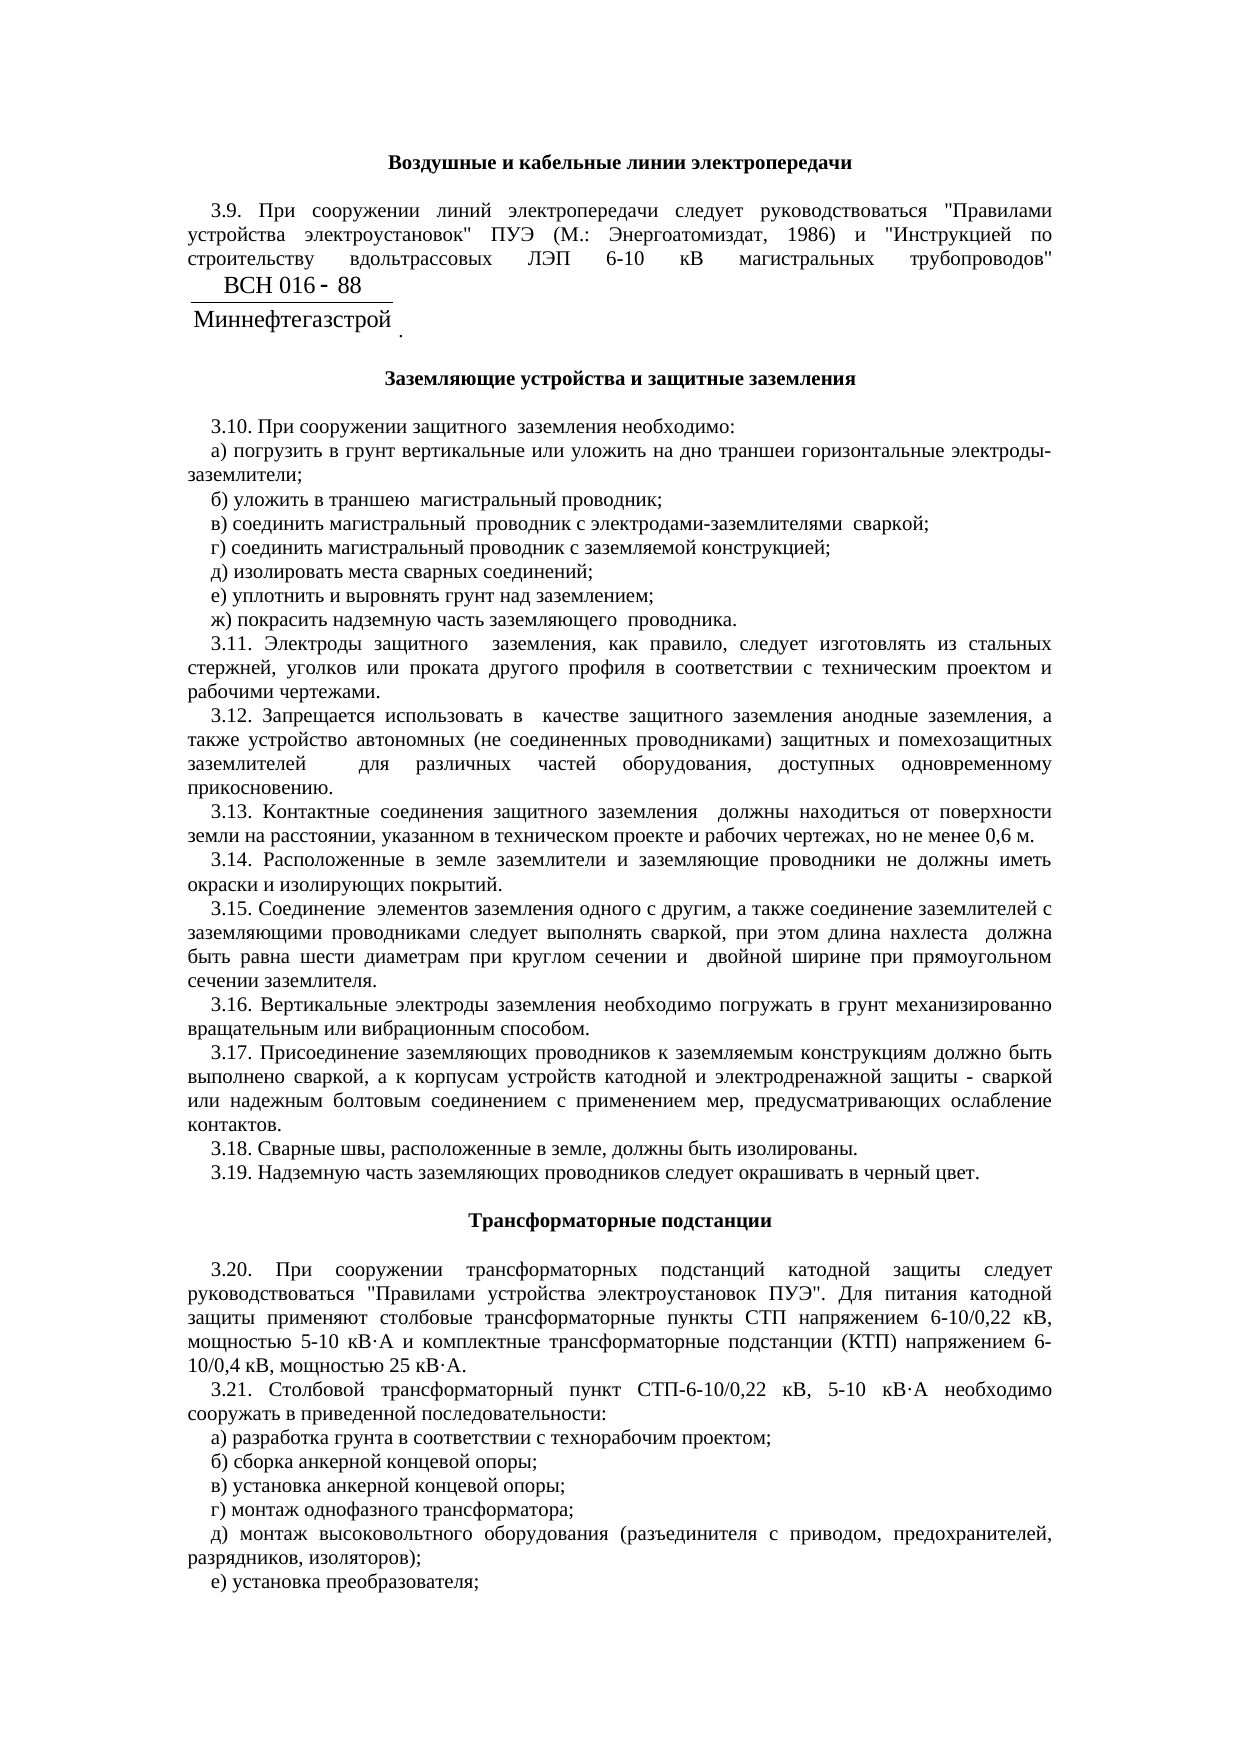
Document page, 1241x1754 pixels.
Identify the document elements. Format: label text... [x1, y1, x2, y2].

text ж) покрасить надземную часть заземляющего проводника. [187, 607, 1053, 631]
text е) уплотнить и выровнять грунт над заземлением; [187, 583, 1053, 607]
text б) уложить в траншею магистральный проводник; [187, 486, 1053, 511]
text 3.17. Присоединение заземляющих проводников к заземляемым конструкциям должно быть выполнено сваркой, а к корпусам устройств катодной и электродренажной защиты - сваркой или надежным болтовым соединением с применением мер, предусматривающих ослабление контактов. [187, 1040, 1053, 1136]
subtitle Трансформаторные подстанции [187, 1208, 1053, 1232]
text а) погрузить в грунт вертикальные или уложить на дно траншеи горизонтальные электроды-заземлители; [187, 438, 1053, 486]
text 3.19. Надземную часть заземляющих проводников следует окрашивать в черный цвет. [187, 1160, 1053, 1184]
text е) установка преобразователя; [187, 1569, 1053, 1593]
text в) соединить магистральный проводник с электродами-заземлителями сваркой; [187, 511, 1053, 534]
text г) монтаж однофазного трансформатора; [187, 1497, 1053, 1521]
text г) соединить магистральный проводник с заземляемой конструкцией; [187, 534, 1053, 559]
text 3.18. Сварные швы, расположенные в земле, должны быть изолированы. [187, 1136, 1053, 1160]
text 3.15. Соединение элементов заземления одного с другим, а также соединение заземлителей с заземляющими проводниками следует выполнять сваркой, при этом длина нахлеста должна быть равна шести диаметрам при круглом сечении и двойной ширине при прямоугольном сечении заземлителя. [187, 896, 1053, 992]
text 3.20. При сооружении трансформаторных подстанций катодной защиты следует руководствоваться "Правилами устройства электроустановок ПУЭ". Для питания катодной защиты применяют столбовые трансформаторные пункты СТП напряжением 6-10/0,22 кВ, мощностью 5-10 кВ·А и комплектные трансформаторные подстанции (КТП) напряжением 6-10/0,4 кВ, мощностью 25 кВ·А. [187, 1256, 1053, 1377]
text 3.14. Расположенные в земле заземлители и заземляющие проводники не должны иметь окраски и изолирующих покрытий. [187, 847, 1053, 896]
text а) разработка грунта в соответствии с технорабочим проектом; [187, 1425, 1053, 1449]
subtitle Воздушные и кабельные линии электропередачи [187, 150, 1053, 174]
text 3.10. При сооружении защитного заземления необходимо: [187, 414, 1053, 438]
text 3.16. Вертикальные электроды заземления необходимо погружать в грунт механизированно вращательным или вибрационным способом. [187, 992, 1053, 1040]
text д) монтаж высоковольтного оборудования (разъединителя с приводом, предохранителей, разрядников, изоляторов); [187, 1521, 1053, 1569]
text 3.12. Запрещается использовать в качестве защитного заземления анодные заземления, а также устройство автономных (не соединенных проводниками) защитных и помехозащитных заземлителей для различных частей оборудования, доступных одновременному прикосновению. [187, 703, 1053, 799]
text 3.9. При сооружении линий электропередачи следует руководствоваться "Правилами устройства электроустановок" ПУЭ (М.: Энергоатомиздат, 1986) и "Инструкцией по строительству вдольтрассовых ЛЭП 6-10 кВ магистральных трубопроводов" . [187, 198, 1053, 342]
text в) установка анкерной концевой опоры; [187, 1473, 1053, 1497]
text 3.21. Столбовой трансформаторный пункт СТП-6-10/0,22 кВ, 5-10 кВ·А необходимо сооружать в приведенной последовательности: [187, 1377, 1053, 1425]
subtitle Заземляющие устройства и защитные заземления [187, 366, 1053, 390]
text 3.11. Электроды защитного заземления, как правило, следует изготовлять из стальных стержней, уголков или проката другого профиля в соответствии с техническим проектом и рабочими чертежами. [187, 631, 1053, 703]
text д) изолировать места сварных соединений; [187, 559, 1053, 583]
text 3.13. Контактные соединения защитного заземления должны находиться от поверхности земли на расстоянии, указанном в техническом проекте и рабочих чертежах, но не менее 0,6 м. [187, 799, 1053, 847]
text б) сборка анкерной концевой опоры; [187, 1449, 1053, 1473]
